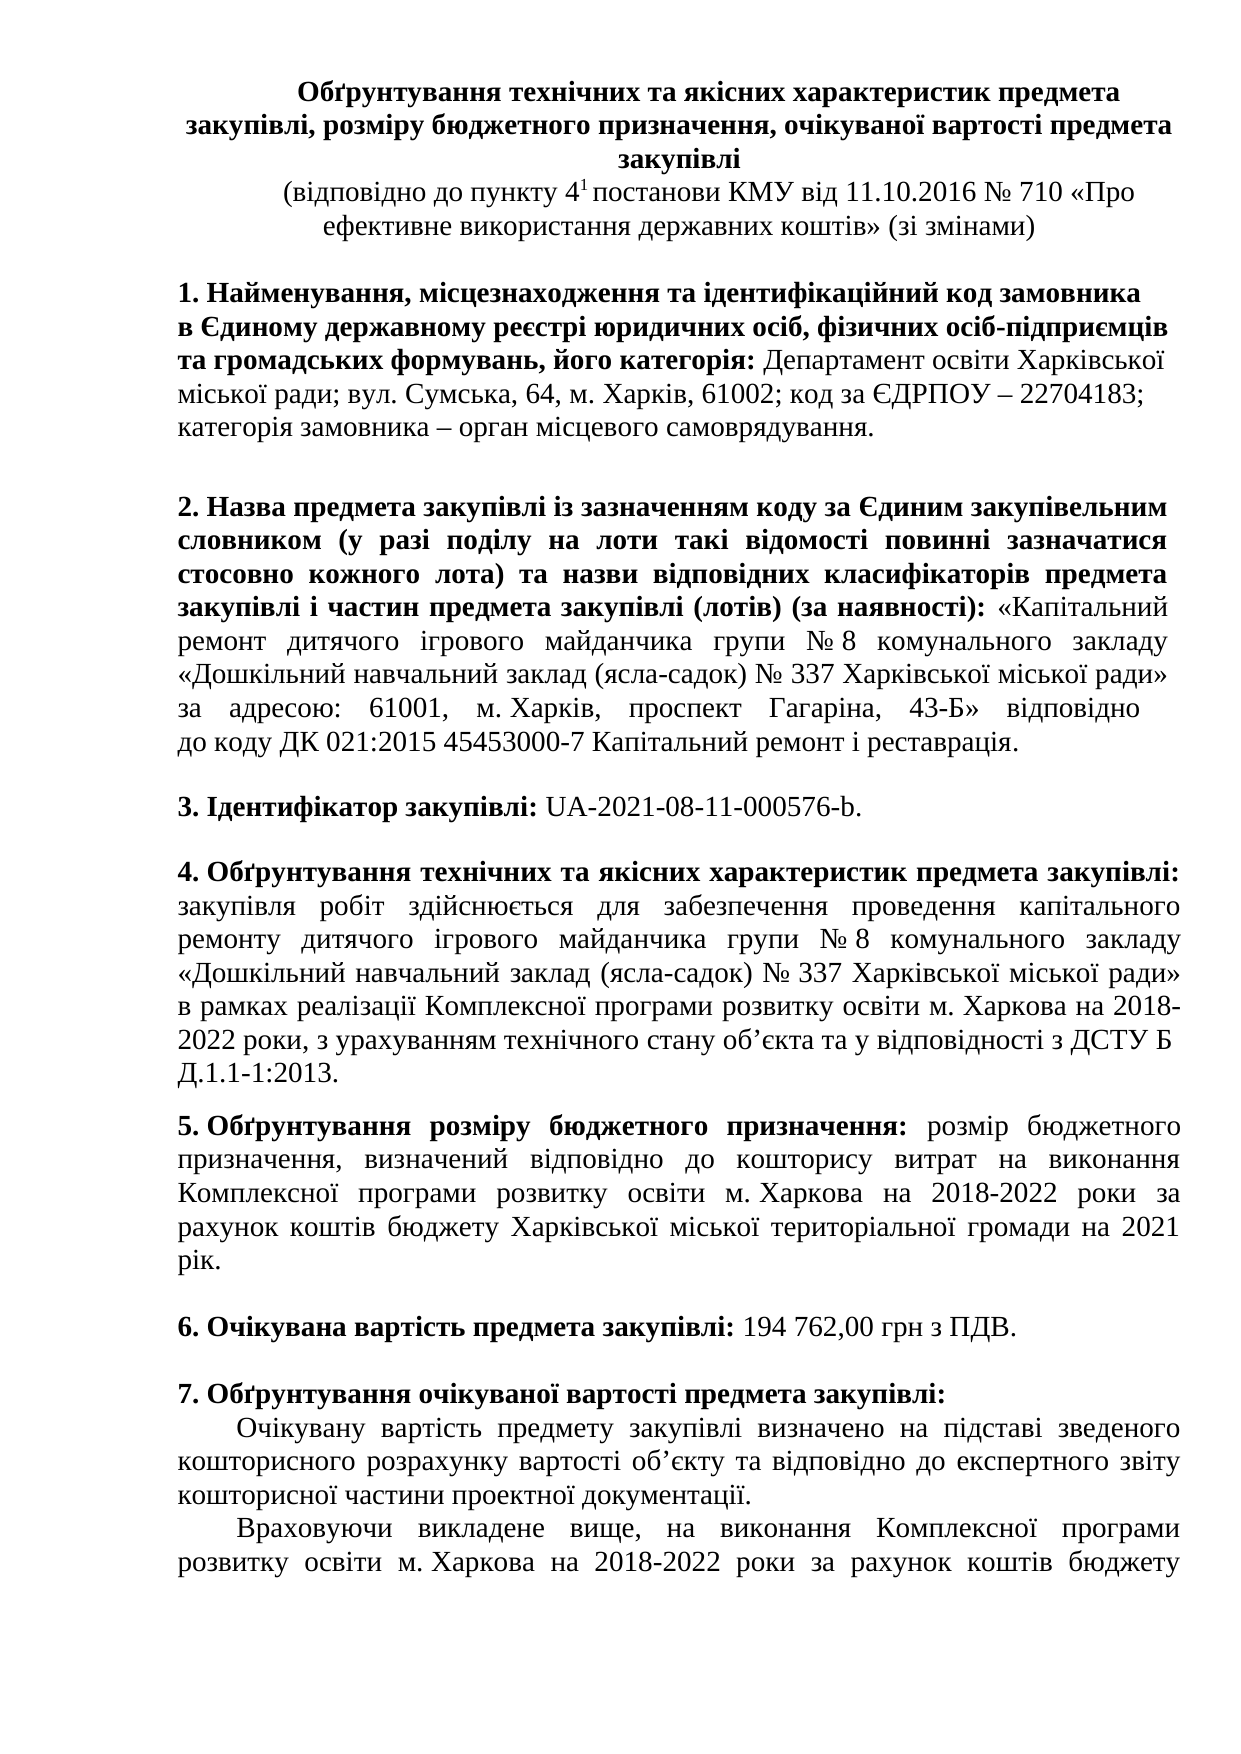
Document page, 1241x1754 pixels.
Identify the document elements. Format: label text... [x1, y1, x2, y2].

text 5. Обґрунтування розміру бюджетного призначення: розмір бюджетного призначення, визначений відповідно до кошторису витрат на виконання Комплексної програми розвитку освіти м. Харкова на 2018-2022 роки за рахунок коштів бюджету Харківської міської територіальної громади на 2021 рік. [177, 1108, 1181, 1276]
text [177, 1511, 1181, 1578]
text Обґрунтування технічних та якісних характеристик предмета закупівлі, розміру бюджетного призначення, очікуваної вартості предмета закупівлі [177, 74, 1181, 174]
text (відповідно до пункту 41 постанови КМУ від 11.10.2016 № 710 «Про ефективне використання державних коштів» (зі змінами) [177, 174, 1181, 242]
text 6. Очікувана вартість предмета закупівлі: 194 762,00 грн з ПДВ. [177, 1309, 1181, 1343]
text 4. Обґрунтування технічних та якісних характеристик предмета закупівлі: закупівля робіт здійснюється для забезпечення проведення капітального ремонту дитячого ігрового майданчика групи № 8 комунального закладу «Дошкільний навчальний заклад (ясла-садок) № 337 Харківської міської ради» в рамках реалізації Комплексної програми розвитку освіти м. Харкова на 2018-2022 роки, з урахуванням технічного стану об’єкта та у відповідності з ДСТУ Б Д.1.1-1:2013. [177, 854, 1181, 1089]
text 3. Ідентифікатор закупівлі: UA-2021-08-11-000576-b. [177, 789, 1181, 822]
text 1. Найменування, місцезнаходження та ідентифікаційний код замовника в Єдиному державному реєстрі юридичних осіб, фізичних осіб-підприємців та громадських формувань, його категорія: Департамент освіти Харківської міської ради; вул. Сумська, 64, м. Харків, 61002; код за ЄДРПОУ – 22704183; категорія замовника – орган місцевого самоврядування. [177, 275, 1181, 443]
text 2. Назва предмета закупівлі із зазначенням коду за Єдиним закупівельним словником (у разі поділу на лоти такі відомості повинні зазначатися стосовно кожного лота) та назви відповідних класифікаторів предмета закупівлі і частин предмета закупівлі (лотів) (за наявності): «Капітальний ремонт дитячого ігрового майданчика групи № 8 комунального закладу «Дошкільний навчальний заклад (ясла-садок) № 337 Харківської міської ради» за адресою: 61001, м. Харків, проспект Гагаріна, 43-Б» відповідно до коду ДК 021:2015 45453000-7 Капітальний ремонт і реставрація. [177, 489, 1168, 757]
text Очікувану вартість предмету закупівлі визначено на підставі зведеного кошторисного розрахунку вартості об’єкту та відповідно до експертного звіту кошторисної частини проектної документації. [177, 1410, 1181, 1511]
text 7. Обґрунтування очікуваної вартості предмета закупівлі: [177, 1376, 1181, 1410]
